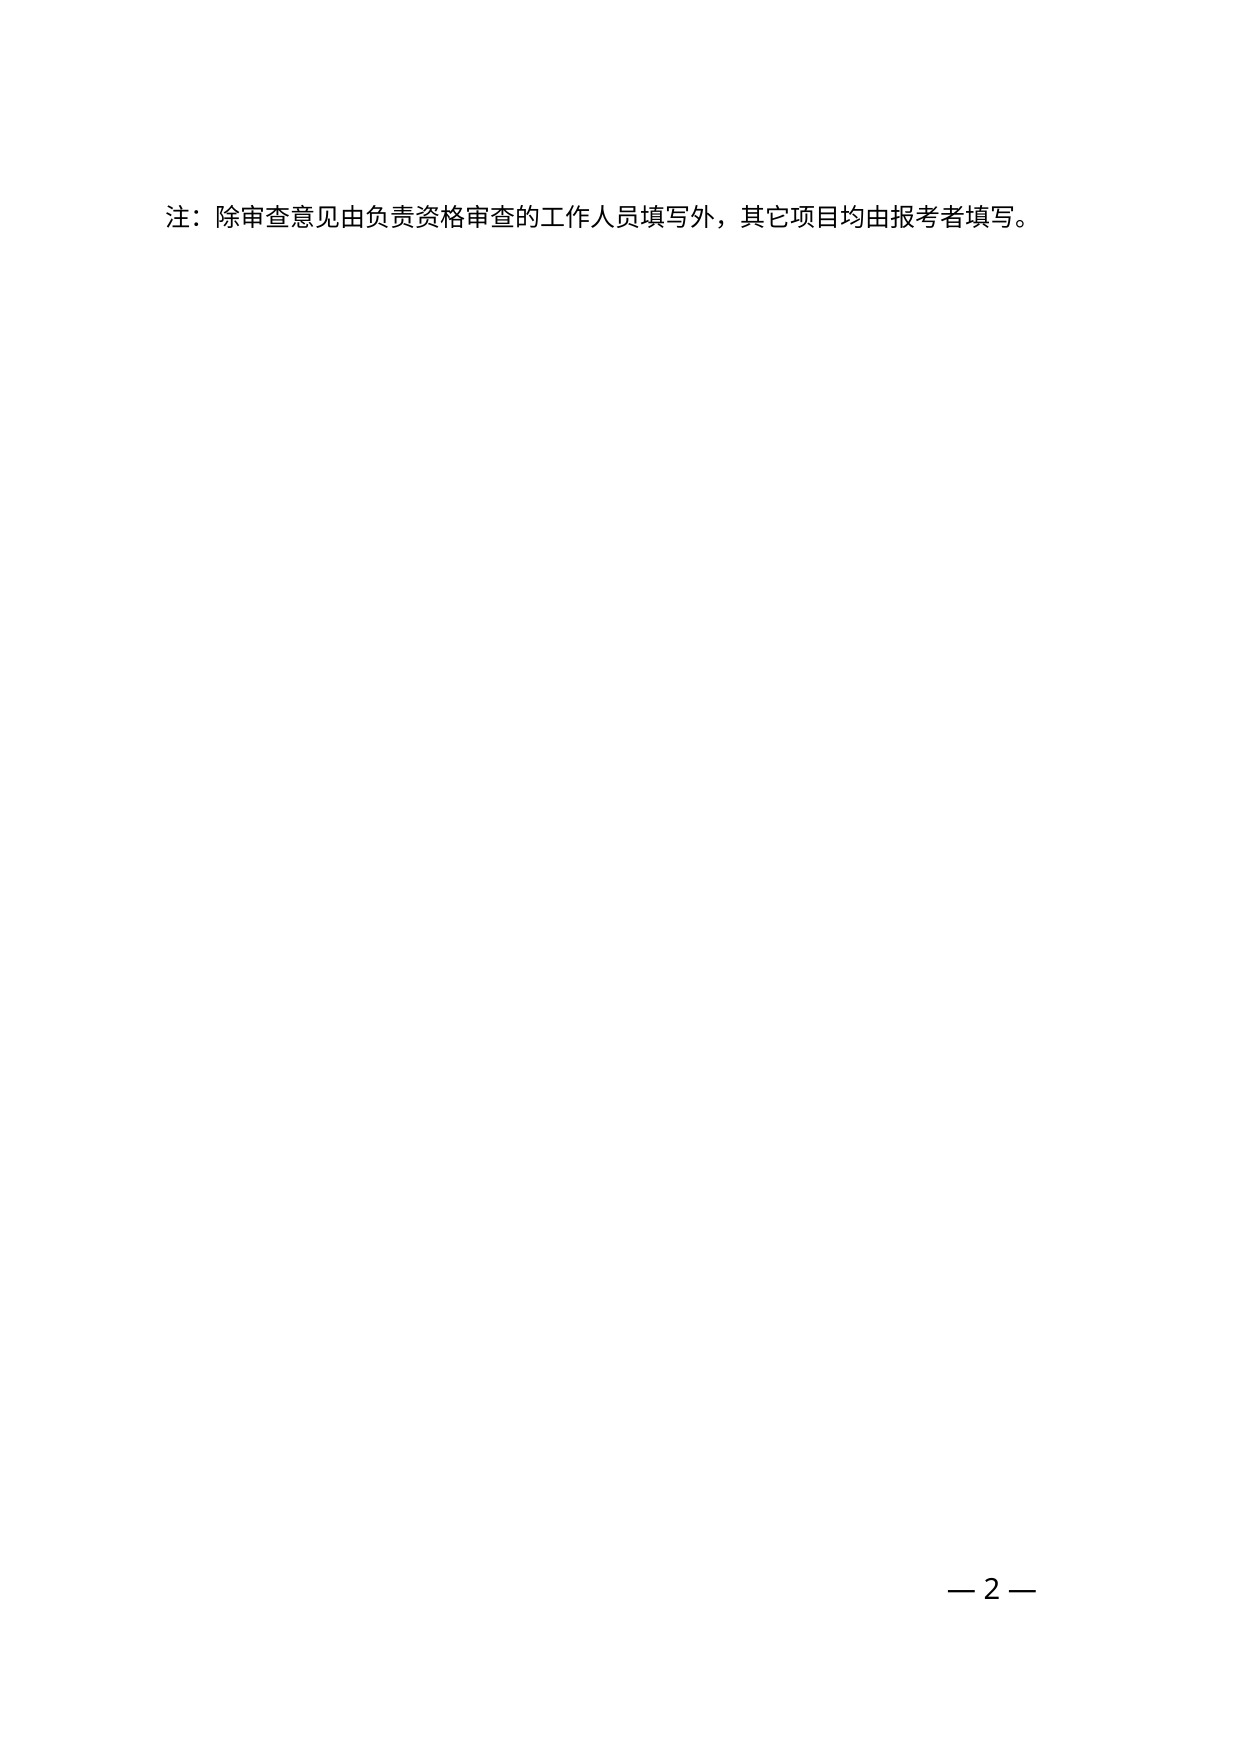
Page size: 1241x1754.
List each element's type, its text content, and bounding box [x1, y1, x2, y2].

text 注：除审查意见由负责资格审查的工作人员填写外，其它项目均由报考者填写。 [165, 183, 1093, 248]
